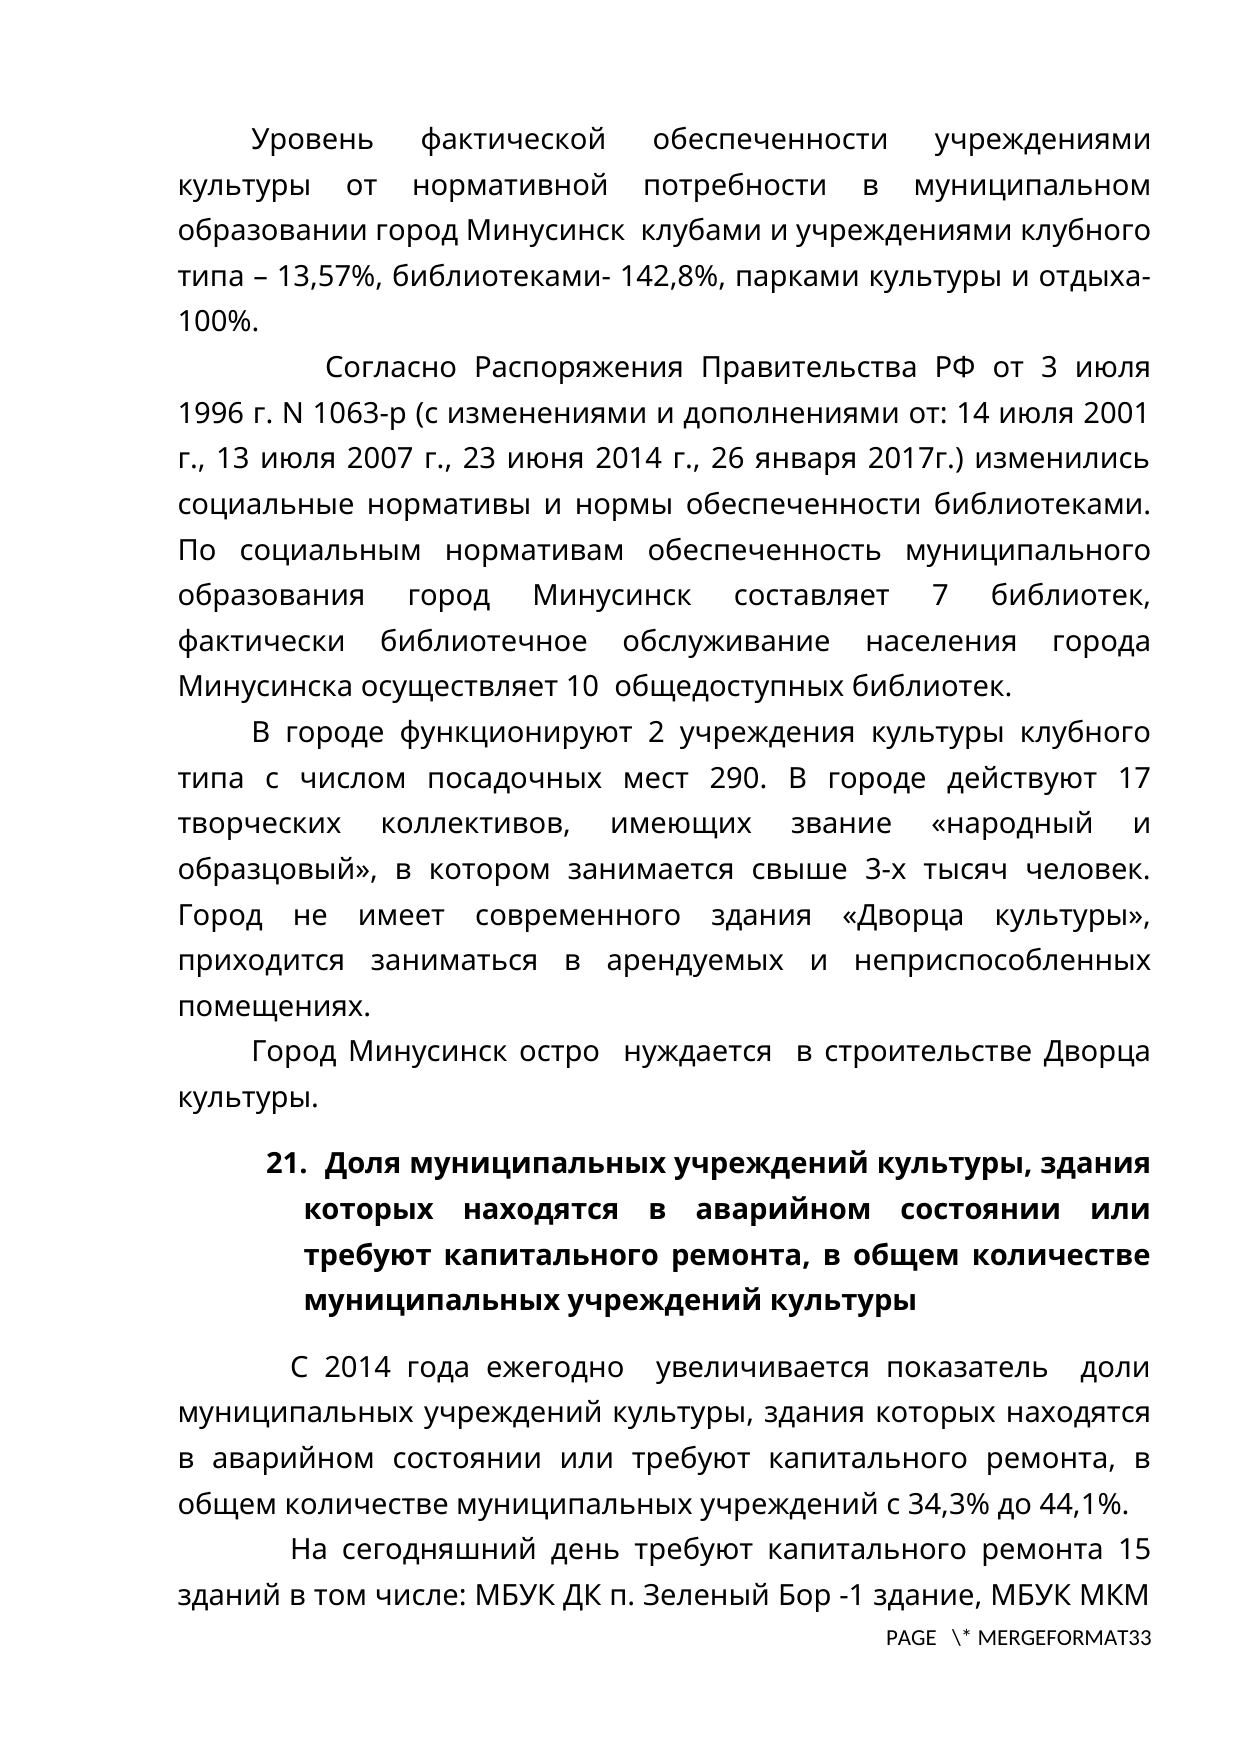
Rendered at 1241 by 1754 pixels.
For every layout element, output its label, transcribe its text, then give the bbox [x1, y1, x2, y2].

text Согласно Распоряжения Правительства РФ от 3 июля 1996 г. N 1063-р (с изменениями и дополнениями от: 14 июля 2001 г., 13 июля 2007 г., 23 июня 2014 г., 26 января 2017г.) изменились социальные нормативы и нормы обеспеченности библиотеками. По социальным нормативам обеспеченность муниципального образования город Минусинск составляет 7 библиотек, фактически библиотечное обслуживание населения города Минусинска осуществляет 10 общедоступных библиотек. [177, 346, 1152, 705]
text В городе функционируют 2 учреждения культуры клубного типа с числом посадочных мест 290. В городе действуют 17 творческих коллективов, имеющих звание «народный и образцовый», в котором занимается свыше 3-х тысяч человек. Город не имеет современного здания «Дворца культуры», приходится заниматься в арендуемых и неприспособленных помещениях. [177, 711, 1152, 1025]
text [177, 1528, 1152, 1614]
text Уровень фактической обеспеченности учреждениями культуры от нормативной потребности в муниципальном образовании город Минусинск клубами и учреждениями клубного типа – 13,57%, библиотеками- 142,8%, парками культуры и отдыха-100%. [177, 118, 1152, 340]
text Город Минусинск остро нуждается в строительстве Дворца культуры. [177, 1031, 1152, 1116]
text С 2014 года ежегодно увеличивается показатель доли муниципальных учреждений культуры, здания которых находятся в аварийном состоянии или требуют капитального ремонта, в общем количестве муниципальных учреждений с 34,3% до 44,1%. [177, 1346, 1152, 1523]
list Доля муниципальных учреждений культуры, здания которых находятся в аварийном состоянии или требуют капитального ремонта, в общем количестве муниципальных учреждений культуры [266, 1143, 1152, 1319]
